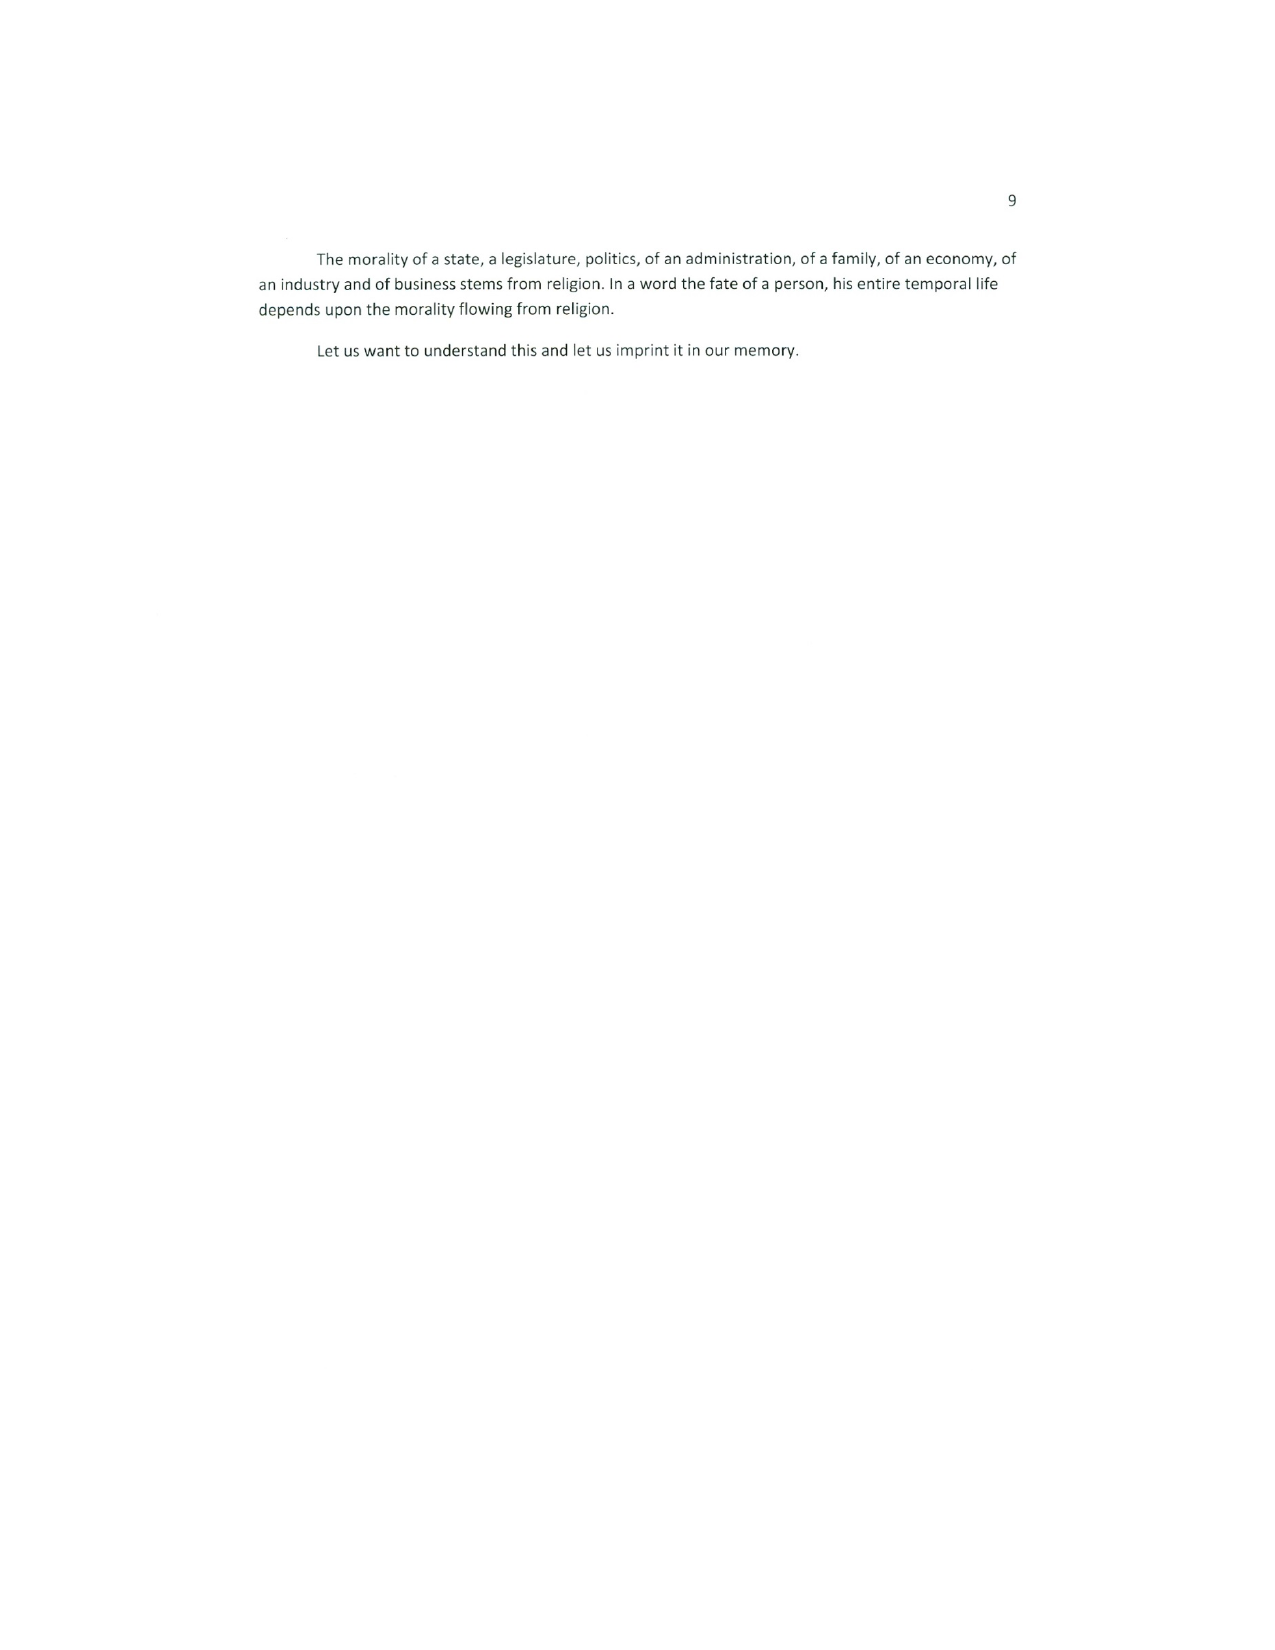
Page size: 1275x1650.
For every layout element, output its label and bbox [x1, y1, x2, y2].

picture [150, 150, 1125, 1404]
